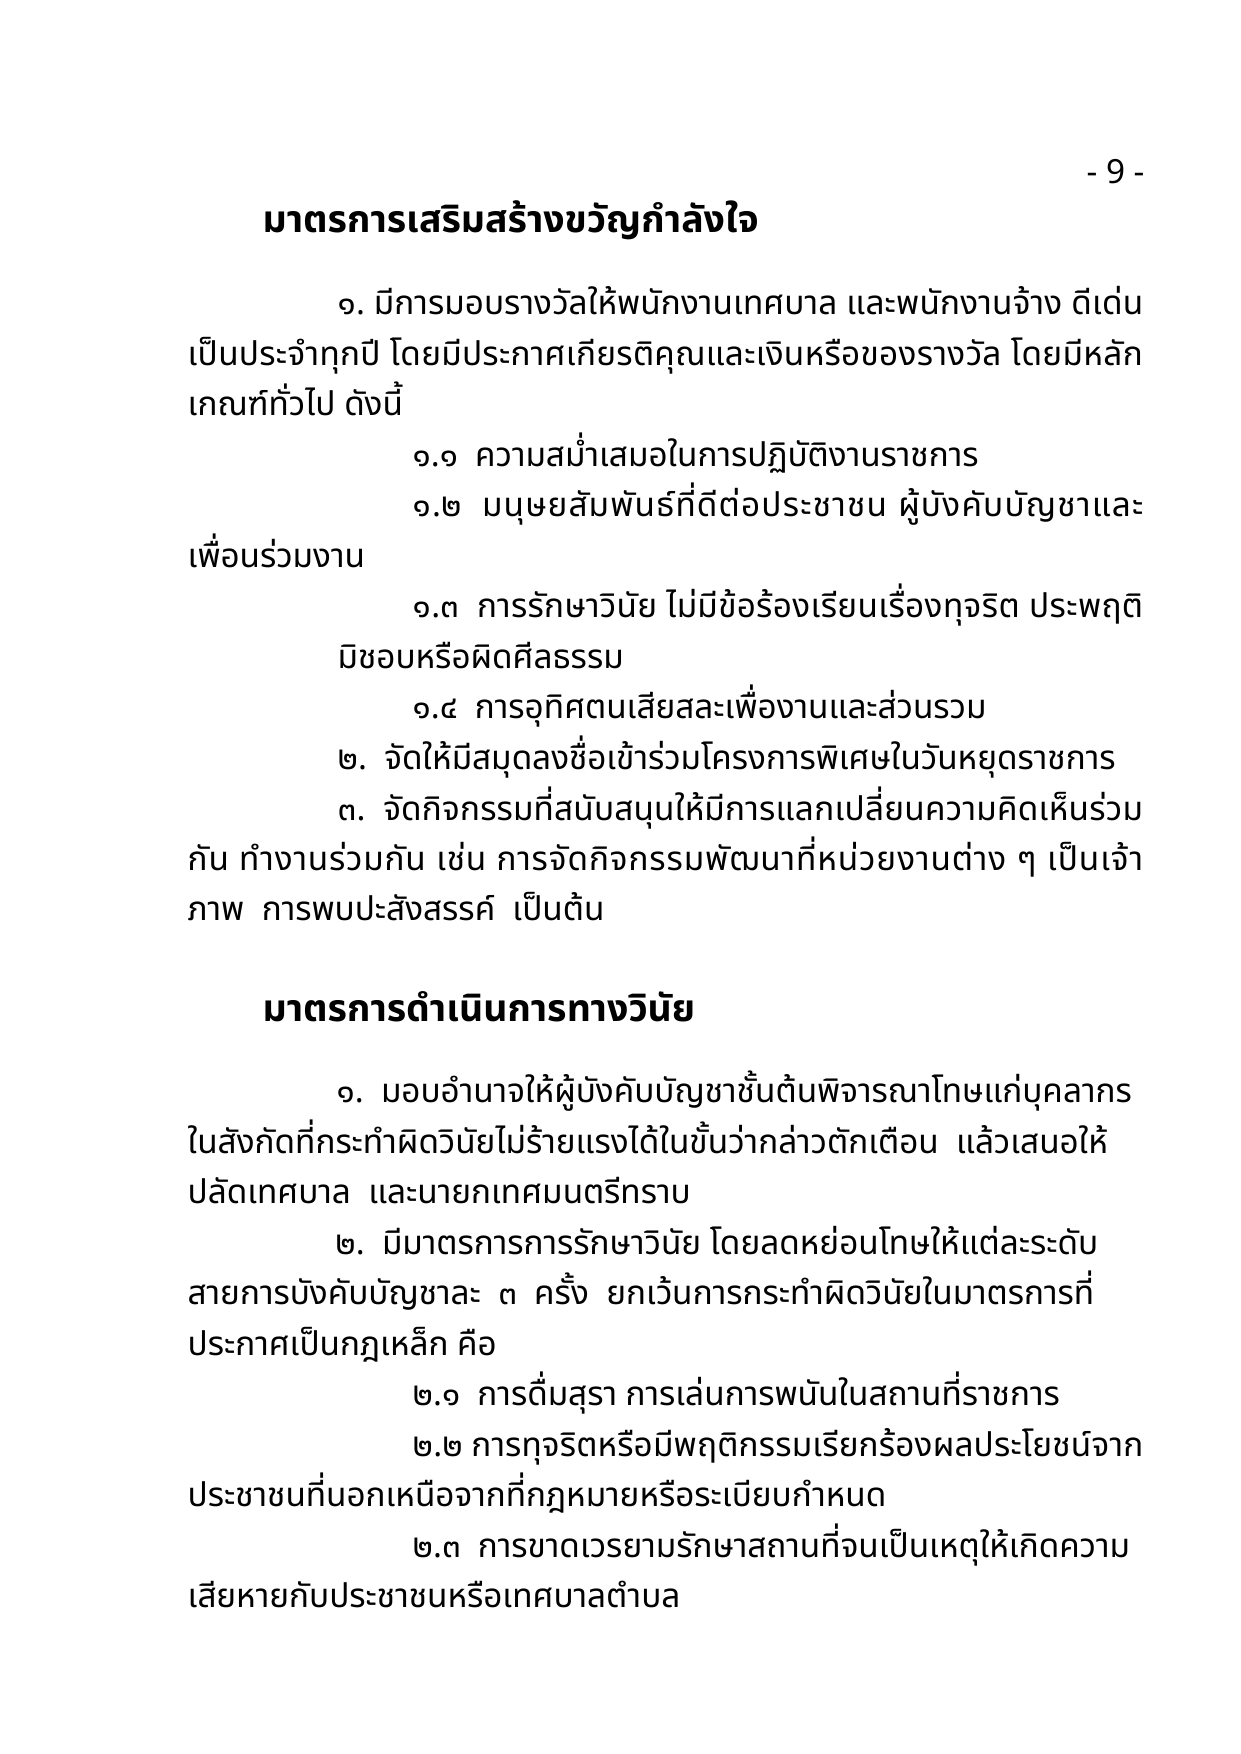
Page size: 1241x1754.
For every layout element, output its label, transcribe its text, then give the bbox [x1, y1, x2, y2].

text ๒. มีมาตรการการรักษาวินัย โดยลดหย่อนโทษให้แต่ละระดับสายการบังคับบัญชาละ ๓ ครั้ง ยกเว้นการกระทำผิดวินัยในมาตรการที่ประกาศเป็นกฎเหล็ก คือ [187, 1218, 1144, 1370]
text ๑.๓ การรักษาวินัย ไม่มีข้อร้องเรียนเรื่องทุจริต ประพฤติมิชอบหรือผิดศีลธรรม [337, 582, 1144, 683]
text ๑. มอบอำนาจให้ผู้บังคับบัญชาชั้นต้นพิจารณาโทษแก่บุคลากรในสังกัดที่กระทำผิดวินัยไม่ร้ายแรงได้ในขั้นว่ากล่าวตักเตือน แล้วเสนอให้ปลัดเทศบาล และนายกเทศมนตรีทราบ [187, 1067, 1144, 1218]
text ๓. จัดกิจกรรมที่สนับสนุนให้มีการแลกเปลี่ยนความคิดเห็นร่วมกัน ทำงานร่วมกัน เช่น การจัดกิจกรรมพัฒนาที่หน่วยงานต่าง ๆ เป็นเจ้าภาพ การพบปะสังสรรค์ เป็นต้น [187, 784, 1144, 936]
text ๒.๒ การทุจริตหรือมีพฤติกรรมเรียกร้องผลประโยชน์จากประชาชนที่นอกเหนือจากที่กฎหมายหรือระเบียบกำหนด [187, 1421, 1144, 1522]
text มาตรการเสริมสร้างขวัญกำลังใจ [187, 193, 1144, 250]
text ๑.๔ การอุทิศตนเสียสละเพื่องานและส่วนรวม [187, 683, 1144, 734]
text ๒. จัดให้มีสมุดลงชื่อเข้าร่วมโครงการพิเศษในวันหยุดราชการ [262, 734, 1144, 784]
text - 9 - [187, 148, 1144, 193]
text ๑.๑ ความสม่ำเสมอในการปฏิบัติงานราชการ [187, 430, 1144, 481]
text ๑.๒ มนุษยสัมพันธ์ที่ดีต่อประชาชน ผู้บังคับบัญชาและเพื่อนร่วมงาน [187, 481, 1144, 582]
text ๒.๓ การขาดเวรยามรักษาสถานที่จนเป็นเหตุให้เกิดความเสียหายกับประชาชนหรือเทศบาลตำบล [187, 1522, 1144, 1623]
text ๒.๑ การดื่มสุรา การเล่นการพนันในสถานที่ราชการ [337, 1370, 1144, 1421]
text ๑. มีการมอบรางวัลให้พนักงานเทศบาล และพนักงานจ้าง ดีเด่นเป็นประจำทุกปี โดยมีประกาศเกียรติคุณและเงินหรือของรางวัล โดยมีหลักเกณฑ์ทั่วไป ดังนี้ [187, 279, 1144, 430]
text มาตรการดำเนินการทางวินัย [187, 981, 1144, 1038]
